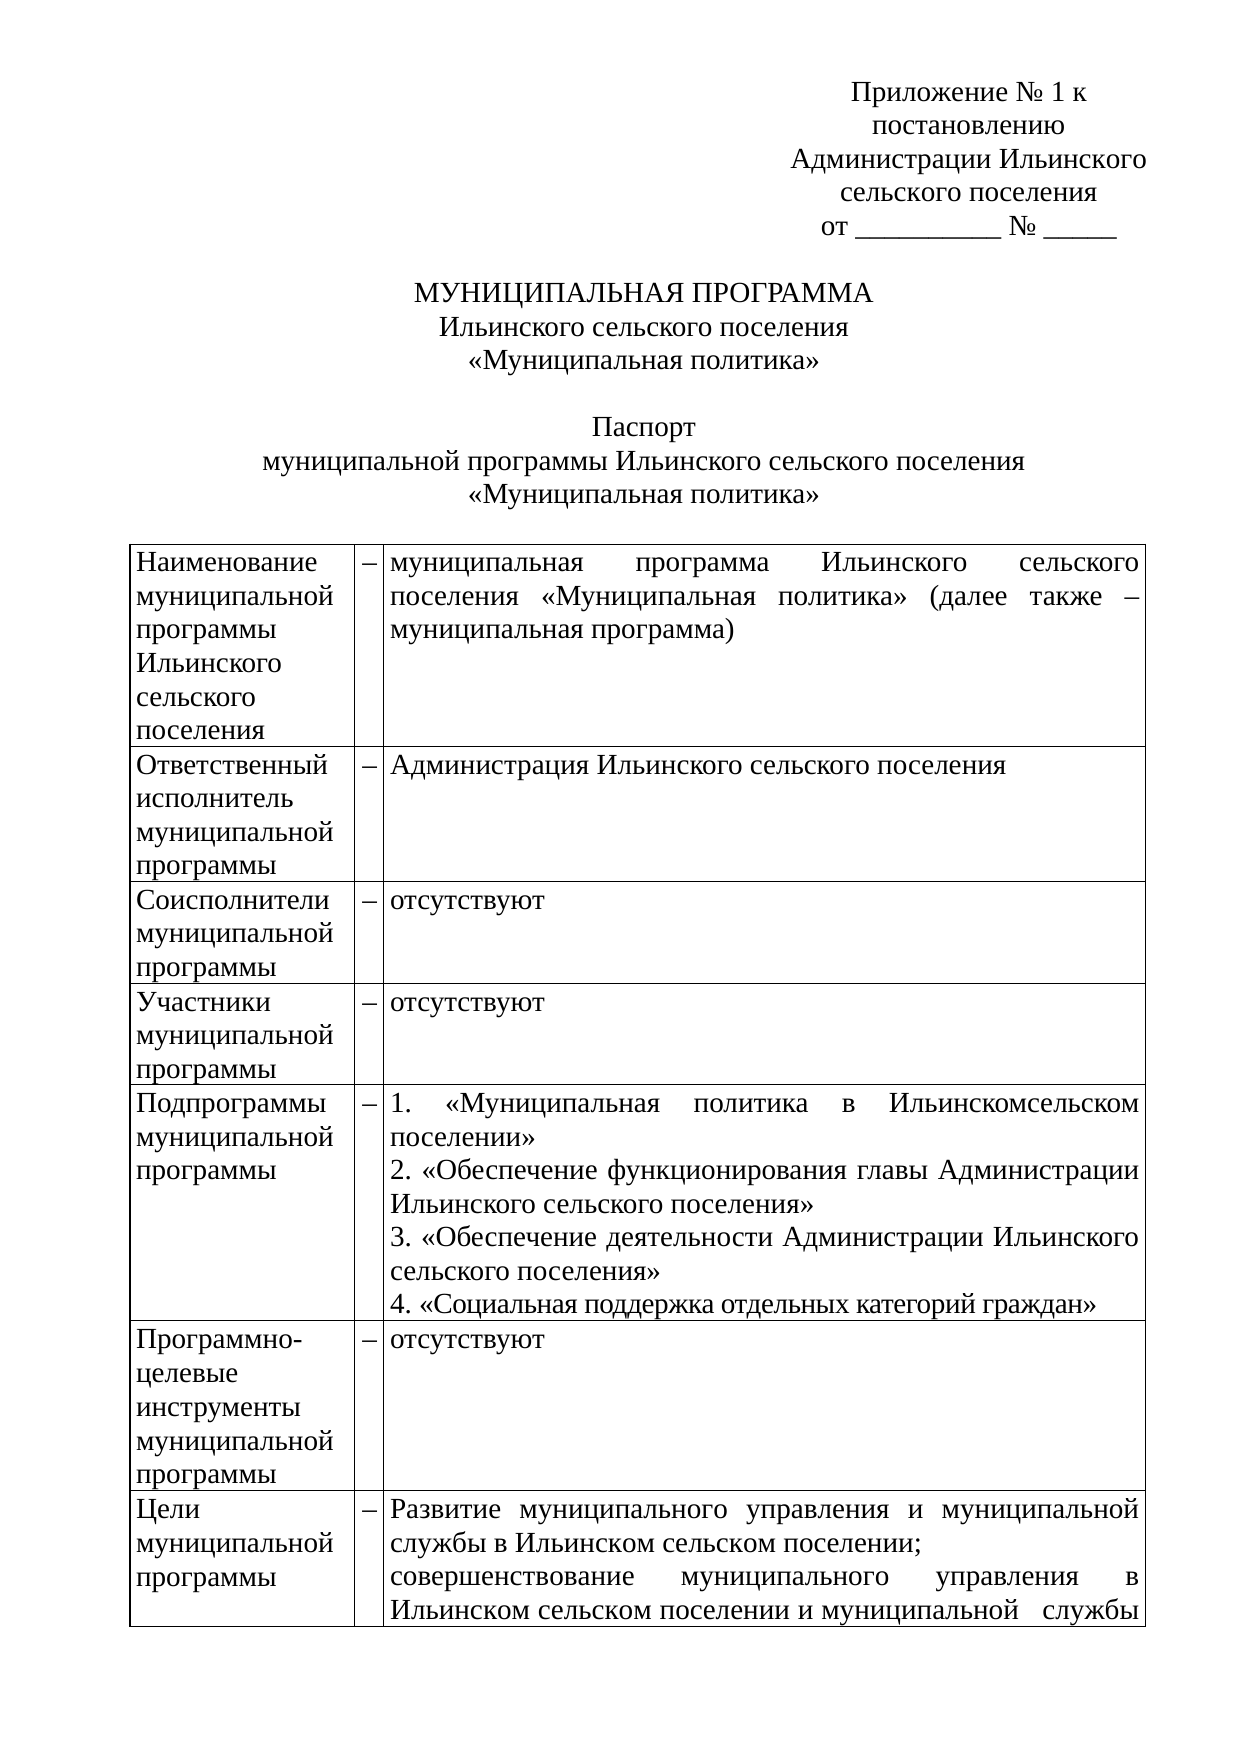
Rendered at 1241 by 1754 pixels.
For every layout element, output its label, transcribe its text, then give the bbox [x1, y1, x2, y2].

table_cell Программно-целевые инструменты муниципальной программы [131, 1321, 354, 1490]
table_cell – [355, 1085, 383, 1320]
table_cell 1. «Муниципальная политика в Ильинскомсельском поселении» 2. «Обеспечение функционирования главы Администрации Ильинского сельского поселения» 3. «Обеспечение деятельности Администрации Ильинского сельского поселения» 4. «Социальная поддержка отдельных категорий граждан» [384, 1085, 1145, 1320]
table_header муниципальная программа Ильинского сельского поселения «Муниципальная политика» (далее также – муниципальная программа) [384, 545, 1145, 746]
text «Муниципальная политика» [136, 342, 1152, 376]
text Паспорт [136, 409, 1152, 443]
table_cell – [355, 882, 383, 983]
text Ильинского сельского поселения [136, 309, 1152, 342]
table_header Наименование муниципальной программы Ильинского сельского поселения [131, 545, 354, 746]
table_cell – [355, 1321, 383, 1490]
table_cell Подпрограммы муниципальной программы [131, 1085, 354, 1320]
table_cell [131, 1491, 354, 1626]
text Администрации Ильинского сельского поселения [786, 141, 1152, 208]
table_cell Администрация Ильинского сельского поселения [384, 747, 1145, 881]
table_cell – [355, 984, 383, 1084]
text от __________ № _____ [786, 208, 1152, 242]
text МУНИЦИПАЛЬНАЯ ПРОГРАММА [136, 275, 1152, 309]
table_header – [355, 545, 383, 746]
table_cell Соисполнители муниципальной программы [131, 882, 354, 983]
table_cell отсутствуют [384, 984, 1145, 1084]
table_cell – [355, 747, 383, 881]
table_cell отсутствуют [384, 882, 1145, 983]
text «Муниципальная политика» [136, 476, 1152, 510]
text Приложение № 1 к постановлению [786, 74, 1152, 141]
table_cell Ответственный исполнитель муниципальной программы [131, 747, 354, 881]
table_cell отсутствуют [384, 1321, 1145, 1490]
table_cell – [355, 1491, 383, 1626]
text муниципальной программы Ильинского сельского поселения [136, 443, 1152, 476]
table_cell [384, 1491, 1145, 1626]
table_cell Участники муниципальной программы [131, 984, 354, 1084]
